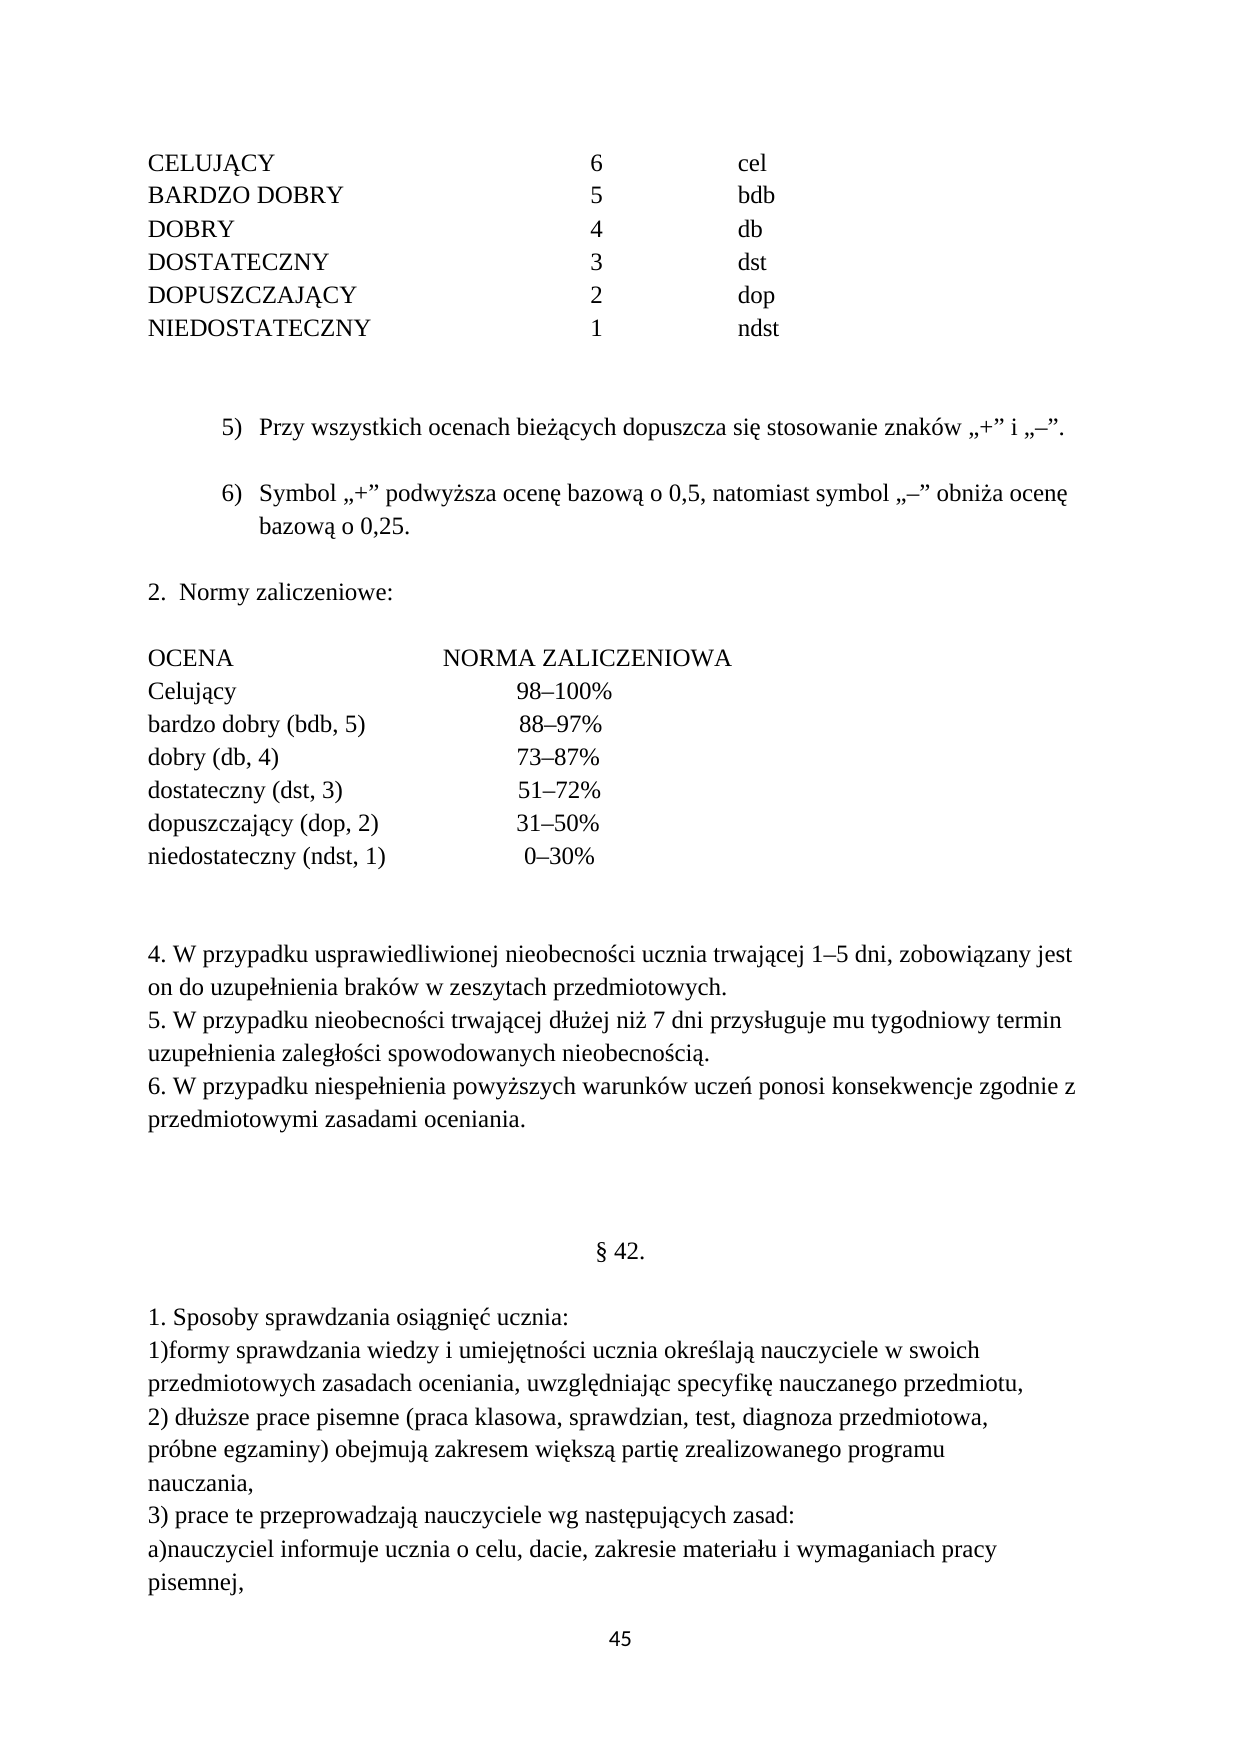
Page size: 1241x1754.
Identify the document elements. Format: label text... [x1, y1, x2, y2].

list Symbol „+” podwyższa ocenę bazową o 0,5, natomiast symbol „–” obniża ocenę bazową o 0,25. [221, 478, 1093, 539]
text dopuszczający (dop, 2) 31–50% [148, 808, 1093, 837]
text CELUJĄCY 6 cel [148, 148, 1093, 176]
text 2) dłuższe prace pisemne (praca klasowa, sprawdzian, test, diagnoza przedmiotowa, [148, 1402, 1093, 1430]
text DOSTATECZNY 3 dst [148, 247, 1093, 275]
text bardzo dobry (bdb, 5) 88–97% [148, 709, 1093, 738]
text 2. Normy zaliczeniowe: [148, 577, 1093, 606]
text dobry (db, 4) 73–87% [148, 742, 1093, 771]
text 1)formy sprawdzania wiedzy i umiejętności ucznia określają nauczyciele w swoich przedmiotowych zasadach oceniania, uwzględniając specyfikę nauczanego przedmiotu, [148, 1336, 1093, 1397]
list Przy wszystkich ocenach bieżących dopuszcza się stosowanie znaków „+” i „–”. [221, 412, 1093, 441]
text niedostateczny (ndst, 1) 0–30% [148, 841, 1093, 870]
text 4. W przypadku usprawiedliwionej nieobecności ucznia trwającej 1–5 dni, zobowiązany jest on do uzupełnienia braków w zeszytach przedmiotowych. [148, 939, 1093, 1001]
text 1. Sposoby sprawdzania osiągnięć ucznia: [148, 1302, 1093, 1331]
text dostateczny (dst, 3) 51–72% [148, 775, 1093, 804]
text 3) prace te przeprowadzają nauczyciele wg następujących zasad: [148, 1501, 1093, 1529]
text 5. W przypadku nieobecności trwającej dłużej niż 7 dni przysługuje mu tygodniowy termin uzupełnienia zaległości spowodowanych nieobecnością. [148, 1005, 1093, 1067]
text OCENA NORMA ZALICZENIOWA [148, 643, 1093, 672]
text § 42. [148, 1236, 1093, 1265]
text Celujący 98–100% [148, 676, 1093, 705]
text DOBRY 4 db [148, 214, 1093, 242]
text a)nauczyciel informuje ucznia o celu, dacie, zakresie materiału i wymaganiach pracy pisemnej, [148, 1534, 1093, 1595]
text DOPUSZCZAJĄCY 2 dop [148, 280, 1093, 308]
text BARDZO DOBRY 5 bdb [148, 181, 1093, 209]
text próbne egzaminy) obejmują zakresem większą partię zrealizowanego programu nauczania, [148, 1434, 1093, 1496]
text 6. W przypadku niespełnienia powyższych warunków uczeń ponosi konsekwencje zgodnie z przedmiotowymi zasadami oceniania. [148, 1071, 1093, 1133]
text NIEDOSTATECZNY 1 ndst [148, 313, 1093, 341]
